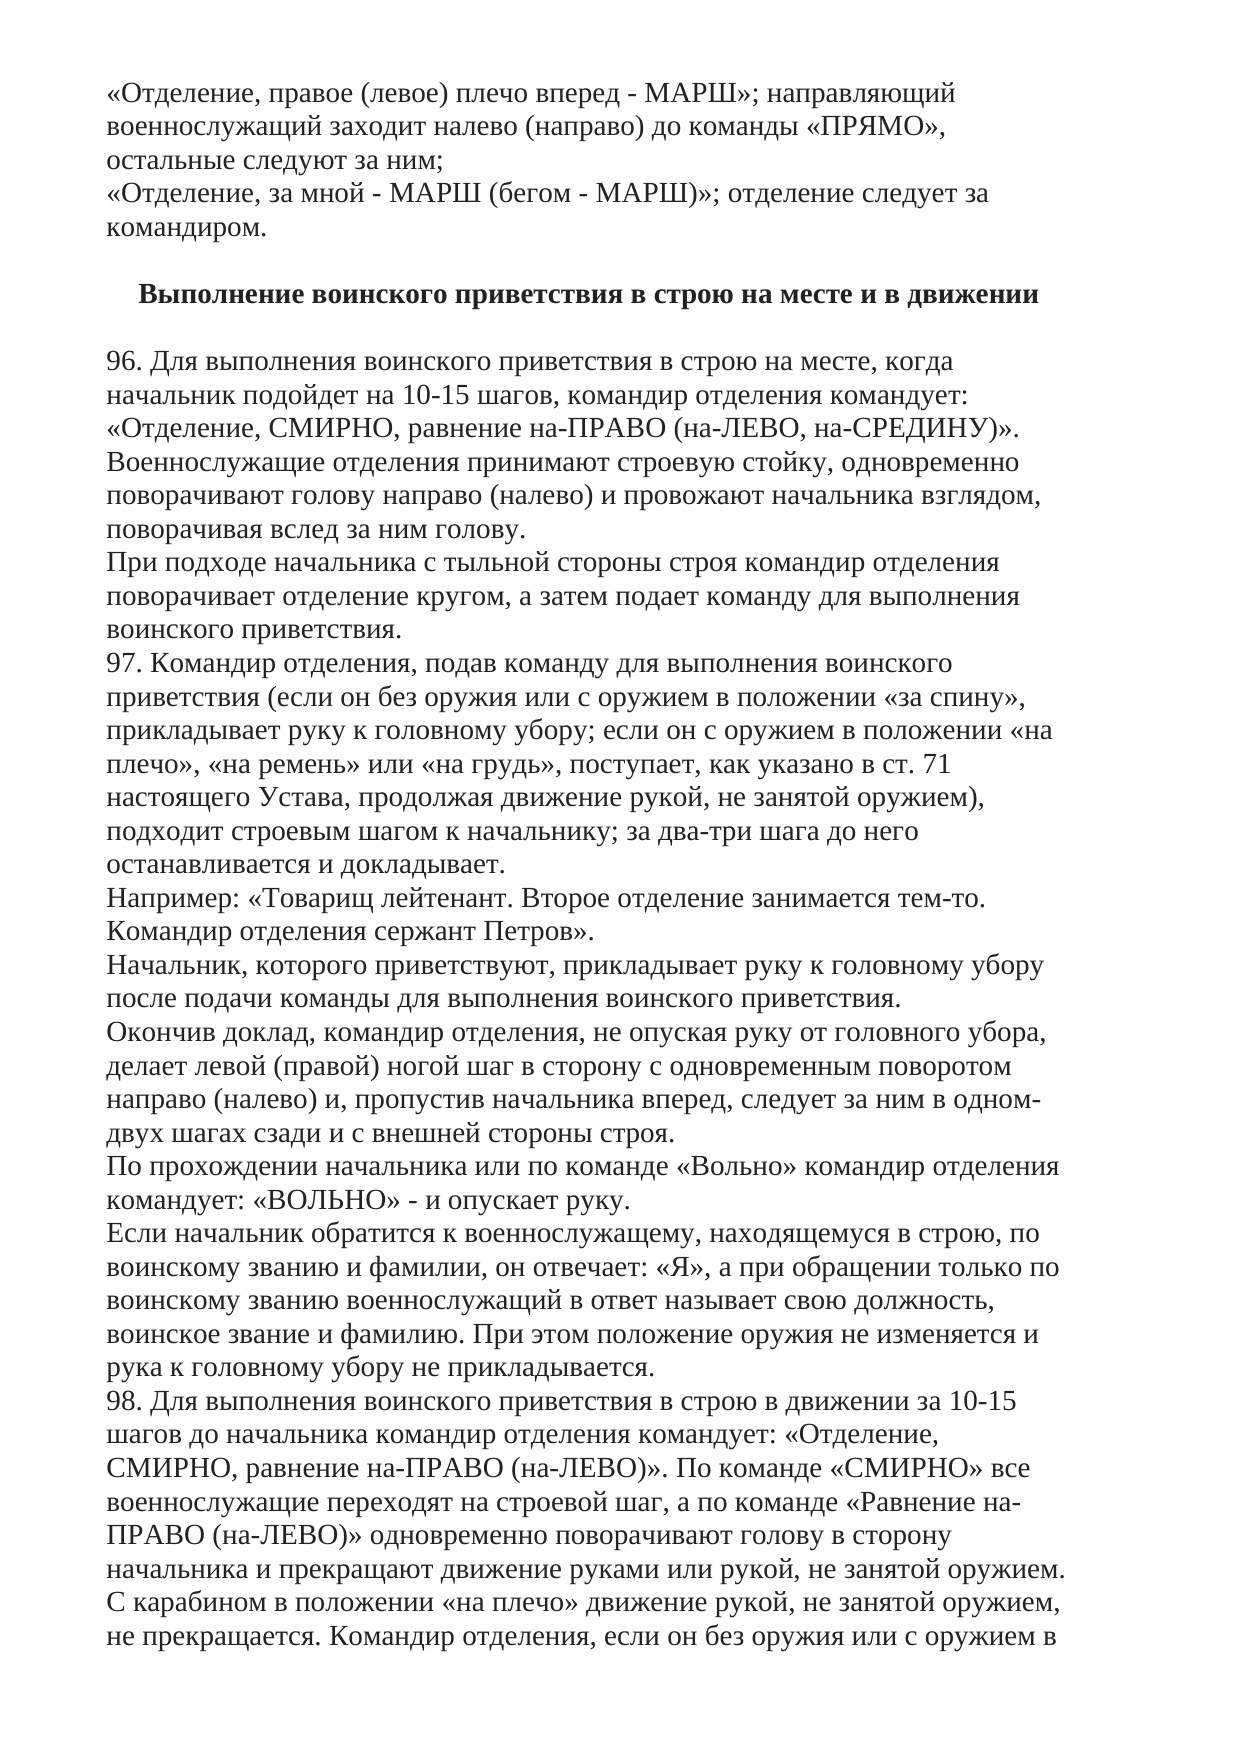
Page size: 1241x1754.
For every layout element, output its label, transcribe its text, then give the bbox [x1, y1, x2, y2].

text Военнослужащие отделения принимают строевую стойку, одновременно поворачивают голову направо (налево) и провожают начальника взглядом, поворачивая вслед за ним голову. [106, 444, 1071, 544]
text 96. Для выполнения воинского приветствия в строю на месте, когда начальник подойдет на 10-15 шагов, командир отделения командует: «Отделение, СМИРНО, равнение на-ПРАВО (на-ЛЕВО, на-СРЕДИНУ)». [106, 343, 1071, 444]
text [106, 1383, 1071, 1651]
text «Отделение, правое (левое) плечо вперед - МАРШ»; направляющий военнослужащий заходит налево (направо) до команды «ПРЯМО», остальные следуют за ним; [106, 75, 1071, 176]
text 97. Командир отделения, подав команду для выполнения воинского приветствия (если он без оружия или с оружием в положении «за спину», прикладывает руку к головному убору; если он с оружием в положении «на плечо», «на ремень» или «на грудь», поступает, как указано в ст. 71 настоящего Устава, продолжая движение рукой, не занятой оружием), подходит строевым шагом к начальнику; за два-три шага до него останавливается и докладывает. [106, 645, 1071, 880]
text По прохождении начальника или по команде «Вольно» командир отделения командует: «ВОЛЬНО» - и опускает руку. [106, 1148, 1071, 1215]
text Окончив доклад, командир отделения, не опуская руку от головного убора, делает левой (правой) ногой шаг в сторону с одновременным поворотом направо (налево) и, пропустив начальника вперед, следует за ним в одном-двух шагах сзади и с внешней стороны строя. [106, 1014, 1071, 1148]
text При подходе начальника с тыльной стороны строя командир отделения поворачивает отделение кругом, а затем подает команду для выполнения воинского приветствия. [106, 544, 1071, 645]
text Начальник, которого приветствуют, прикладывает руку к головному убору после подачи команды для выполнения воинского приветствия. [106, 947, 1071, 1014]
text Если начальник обратится к военнослужащему, находящемуся в строю, по воинскому званию и фамилии, он отвечает: «Я», а при обращении только по воинскому званию военнослужащий в ответ называет свою должность, воинское звание и фамилию. При этом положение оружия не изменяется и рука к головному убору не прикладывается. [106, 1215, 1071, 1383]
text «Отделение, за мной - МАРШ (бегом - МАРШ)»; отделение следует за командиром. [106, 176, 1071, 243]
text Выполнение воинского приветствия в строю на месте и в движении [106, 276, 1071, 310]
text Например: «Товарищ лейтенант. Второе отделение занимается тем-то. Командир отделения сержант Петров». [106, 880, 1071, 947]
